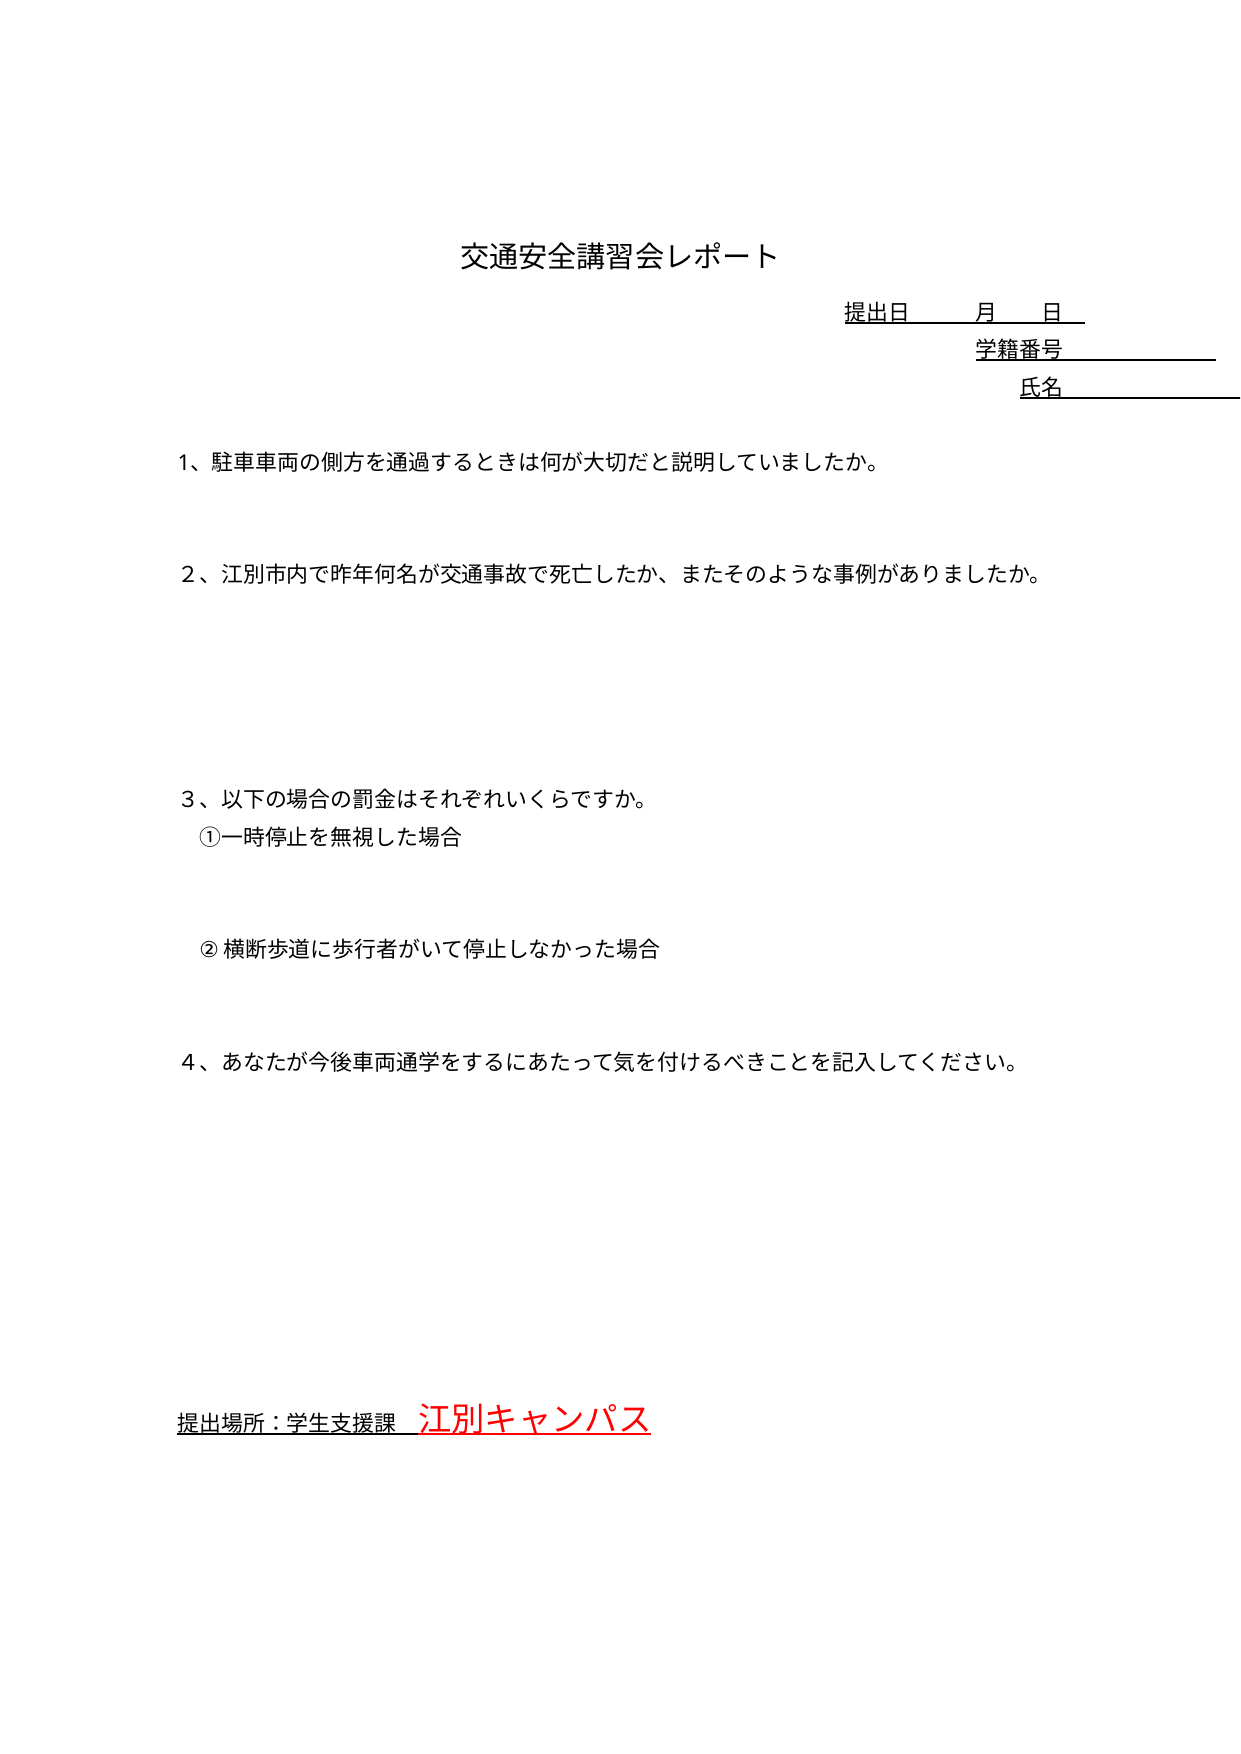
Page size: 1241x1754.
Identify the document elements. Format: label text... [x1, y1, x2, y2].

text ②横断歩道に歩行者がいて停止しなかった場合 [177, 929, 1093, 967]
text 1、駐車車両の側方を通過するときは何が大切だと説明していましたか。 [177, 442, 1093, 479]
text 提出日 月 日 [177, 292, 1063, 329]
text ①一時停止を無視した場合 [177, 817, 1093, 854]
text ２、江別市内で昨年何名が交通事故で死亡したか、またそのような事例がありましたか。 [177, 554, 1093, 629]
text 提出場所：学生支援課 江別キャンパス [177, 1379, 888, 1454]
text 氏名 [177, 367, 1063, 404]
text 交通安全講習会レポート [177, 217, 1063, 292]
text ３、以下の場合の罰金はそれぞれいくらですか。 [177, 779, 1093, 817]
text 学籍番号 [177, 329, 1063, 367]
text ４、あなたが今後車両通学をするにあたって気を付けるべきことを記入してください。 [177, 1042, 1093, 1079]
